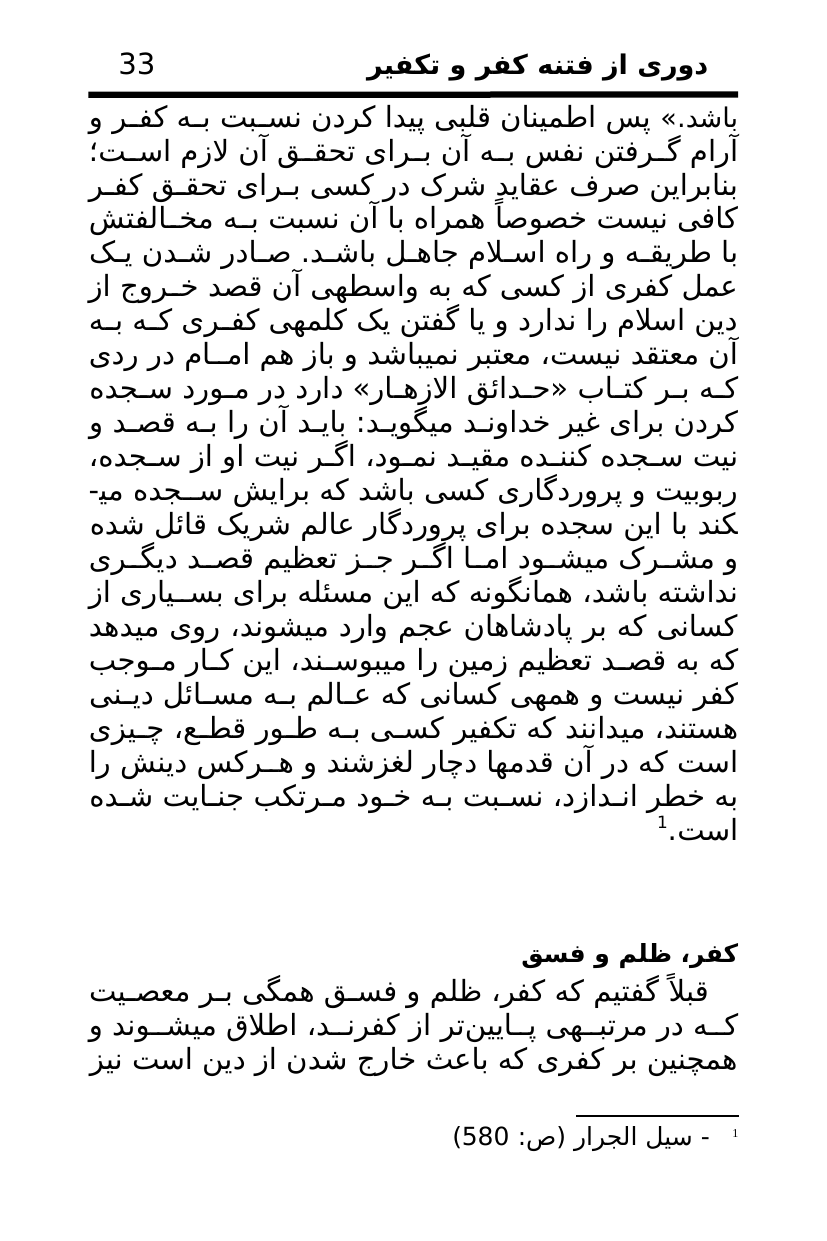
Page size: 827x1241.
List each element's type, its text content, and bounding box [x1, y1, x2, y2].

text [89, 974, 738, 1076]
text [89, 100, 738, 847]
text کفر، ظلم و فسق [89, 939, 738, 968]
